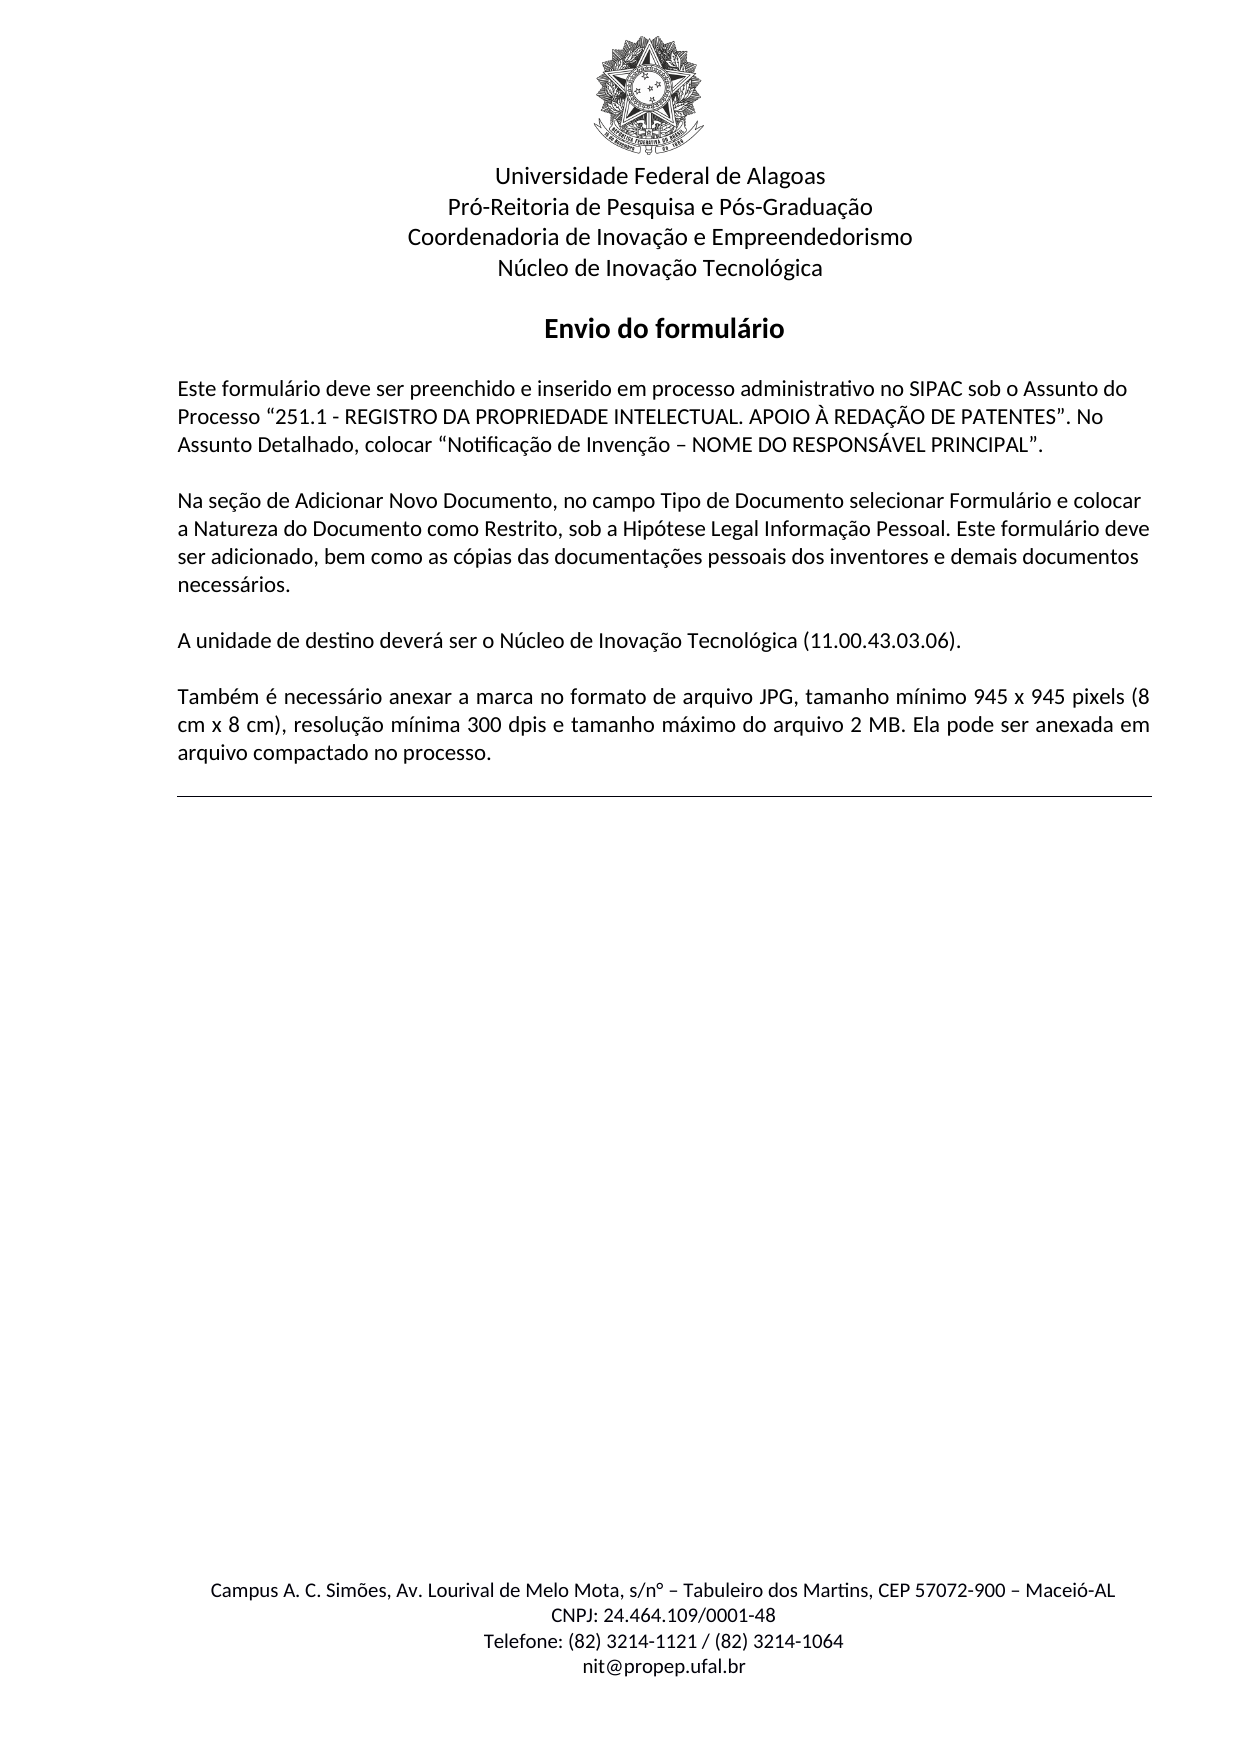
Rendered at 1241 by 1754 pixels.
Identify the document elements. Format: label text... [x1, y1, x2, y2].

text Também é necessário anexar a marca no formato de arquivo JPG, tamanho mínimo 945 x 945 pixels (8 cm x 8 cm), resolução mínima 300 dpis e tamanho máximo do arquivo 2 MB. Ela pode ser anexada em arquivo compactado no processo. [177, 682, 1152, 766]
text Este formulário deve ser preenchido e inserido em processo administrativo no SIPAC sob o Assunto do Processo “251.1 - REGISTRO DA PROPRIEDADE INTELECTUAL. APOIO À REDAÇÃO DE PATENTES”. No Assunto Detalhado, colocar “Notificação de Invenção – NOME DO RESPONSÁVEL PRINCIPAL”. [177, 374, 1152, 458]
text Envio do formulário [177, 310, 1152, 346]
text A unidade de destino deverá ser o Núcleo de Inovação Tecnológica (11.00.43.03.06). [177, 626, 1152, 654]
text Na seção de Adicionar Novo Documento, no campo Tipo de Documento selecionar Formulário e colocar a Natureza do Documento como Restrito, sob a Hipótese Legal Informação Pessoal. Este formulário deve ser adicionado, bem como as cópias das documentações pessoais dos inventores e demais documentos necessários. [177, 486, 1152, 598]
picture [593, 36, 704, 155]
